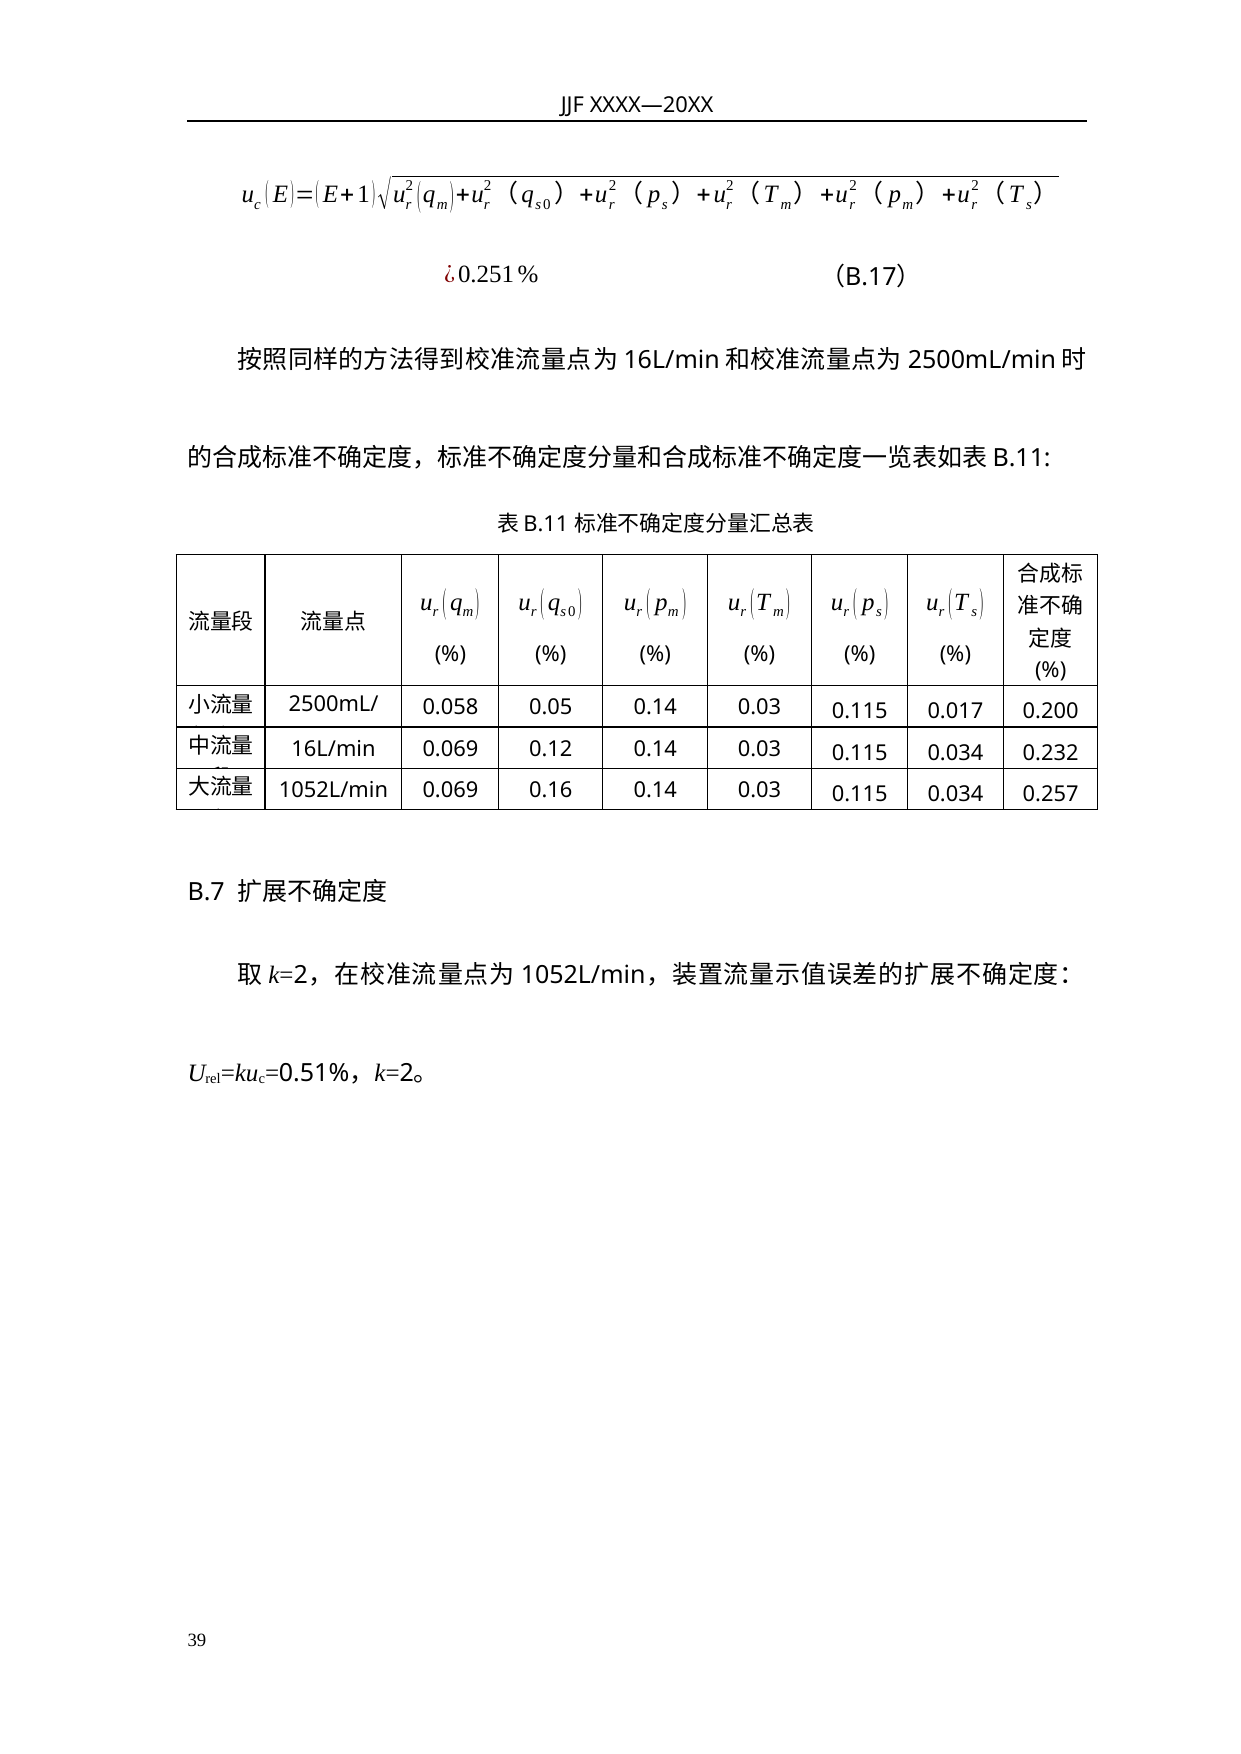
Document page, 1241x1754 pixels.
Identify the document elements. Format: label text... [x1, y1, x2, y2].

text 按照同样的方法得到校准流量点为16L/min和校准流量点为2500mL/min时的合成标准不确定度，标准不确定度分量和合成标准不确定度一览表如表B.11: [187, 325, 1087, 488]
table_header 合成标准不确定度(%) [1004, 555, 1097, 685]
table_cell 0.03 [708, 686, 811, 726]
text （B.17） [239, 242, 1087, 307]
table_cell 0.017 [908, 686, 1003, 726]
table_cell 1052L/min [266, 769, 401, 809]
table_cell 0.115 [812, 686, 907, 726]
table_header (%) [499, 555, 602, 685]
table_cell 0.12 [499, 728, 602, 768]
table_cell 小流量段流量段 [177, 686, 264, 726]
table_cell 16L/min [266, 728, 401, 768]
table_cell 0.232 [1004, 728, 1097, 768]
table_cell 0.115 [812, 769, 907, 809]
text 表B.11 标准不确定度分量汇总表 [187, 506, 1087, 538]
text B.7 扩展不确定度 [187, 857, 1087, 922]
table_cell 0.14 [603, 728, 707, 768]
table_cell 0.14 [603, 769, 707, 809]
table_cell 0.069 [402, 728, 498, 768]
table_header (%) [402, 555, 498, 685]
table_cell 0.16 [499, 769, 602, 809]
table_cell 大流量段 [177, 769, 264, 809]
table_header (%) [603, 555, 707, 685]
table_cell 0.034 [908, 728, 1003, 768]
table_cell 0.058 [402, 686, 498, 726]
table_cell 0.14 [603, 686, 707, 726]
table_cell 0.05 [499, 686, 602, 726]
table_cell 中流量段 [177, 728, 264, 768]
table_cell 0.03 [708, 728, 811, 768]
table_cell 0.034 [908, 769, 1003, 809]
table_cell 0.115 [812, 728, 907, 768]
text 取k=2，在校准流量点为1052L/min，装置流量示值误差的扩展不确定度：Urel=kuc=0.51%，k=2。 [187, 940, 1087, 1103]
table_cell 0.257 [1004, 769, 1097, 809]
table_header (%) [812, 555, 907, 685]
table_cell 0.200 [1004, 686, 1097, 726]
table_cell 0.03 [708, 769, 811, 809]
table_cell 0.069 [402, 769, 498, 809]
table_header (%) [708, 555, 811, 685]
table_cell 2500mL/min [266, 686, 401, 726]
table_header (%) [908, 555, 1003, 685]
table_header 流量段 [177, 555, 264, 685]
table_header 流量点 [266, 555, 401, 685]
